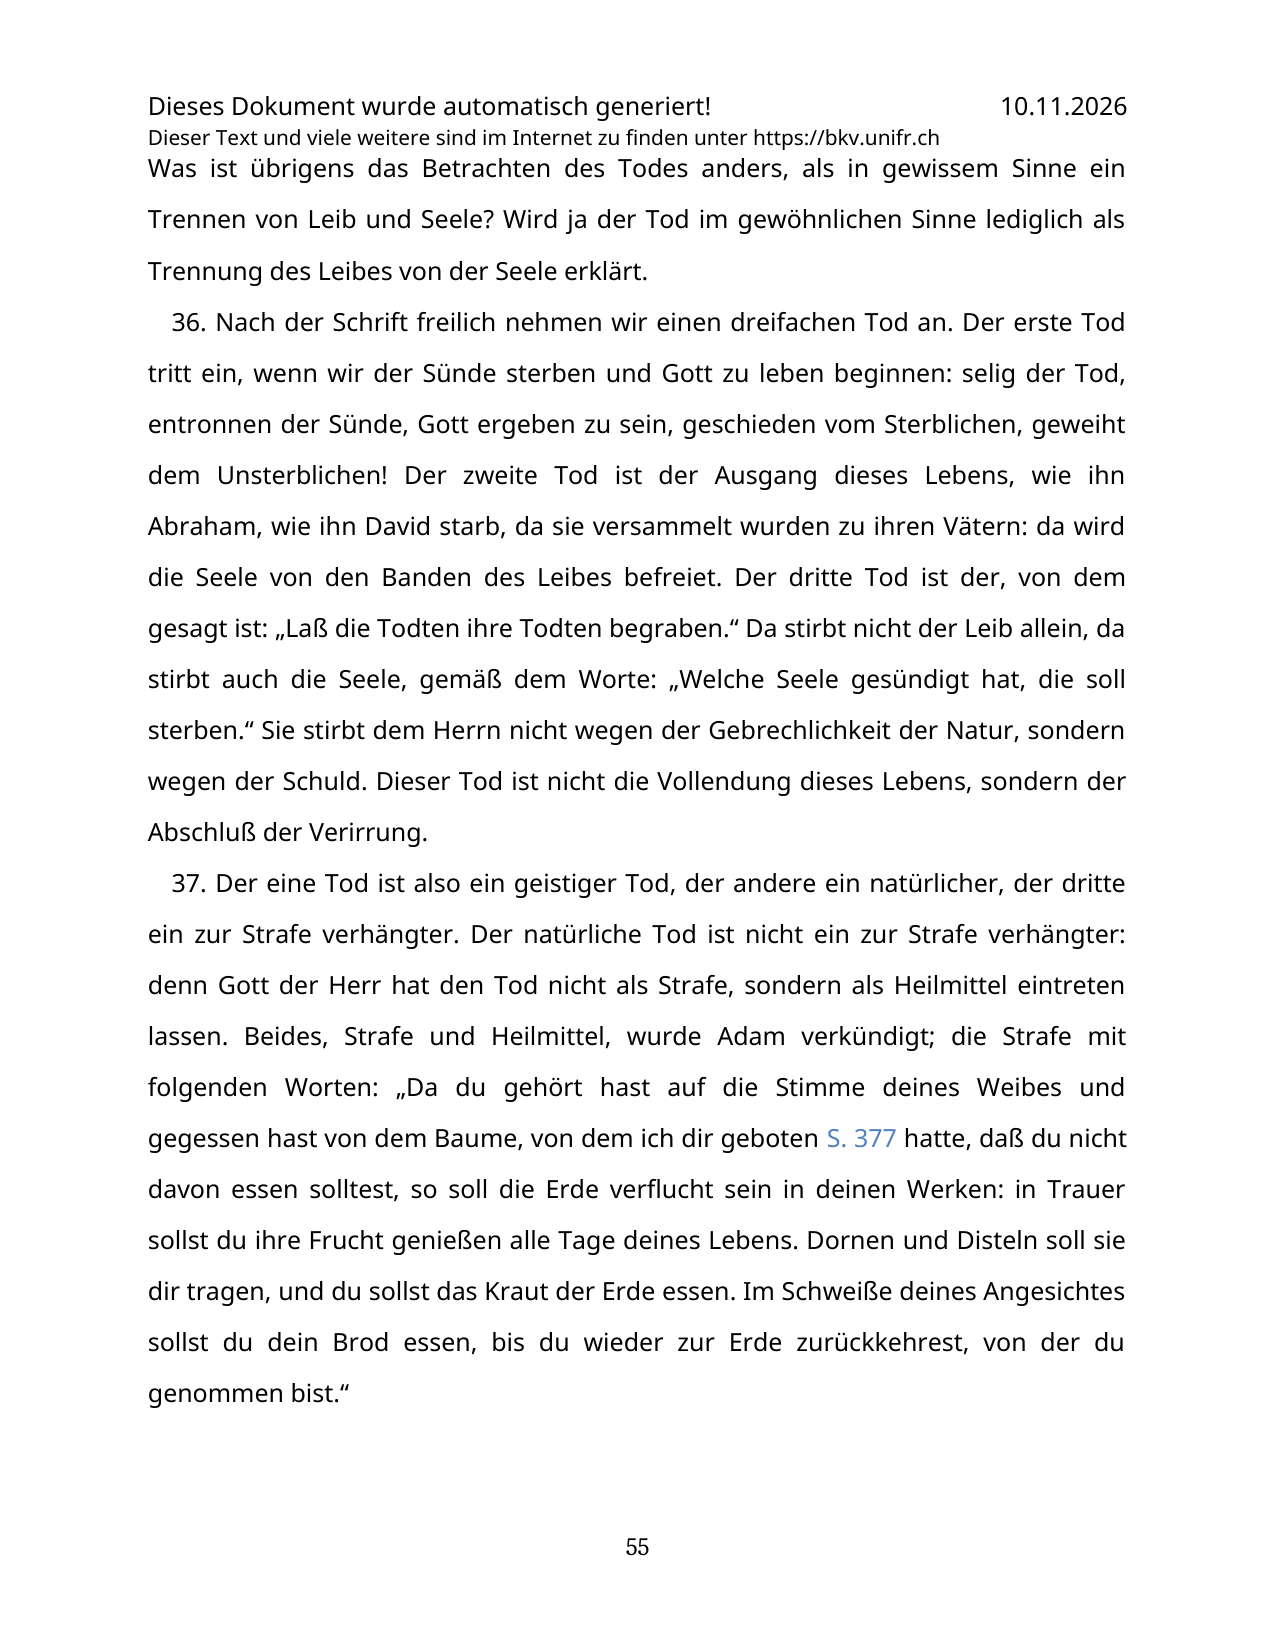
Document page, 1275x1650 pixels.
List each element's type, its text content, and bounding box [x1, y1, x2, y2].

text 37. Der eine Tod ist also ein geistiger Tod, der andere ein natürlicher, der dritte ein zur Strafe verhängter. Der natürliche Tod ist nicht ein zur Strafe verhängter: denn Gott der Herr hat den Tod nicht als Strafe, sondern als Heilmittel eintreten lassen. Beides, Strafe und Heilmittel, wurde Adam verkündigt; die Strafe mit folgenden Worten: „Da du gehört hast auf die Stimme deines Weibes und gegessen hast von dem Baume, von dem ich dir geboten S. 377 hatte, daß du nicht davon essen solltest, so soll die Erde verflucht sein in deinen Werken: in Trauer sollst du ihre Frucht genießen alle Tage deines Lebens. Dornen und Disteln soll sie dir tragen, und du sollst das Kraut der Erde essen. Im Schweiße deines Angesichtes sollst du dein Brod essen, bis du wieder zur Erde zurückkehrest, von der du genommen bist.“ [148, 866, 1127, 1410]
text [148, 151, 1127, 287]
text 36. Nach der Schrift freilich nehmen wir einen dreifachen Tod an. Der erste Tod tritt ein, wenn wir der Sünde sterben und Gott zu leben beginnen: selig der Tod, entronnen der Sünde, Gott ergeben zu sein, geschieden vom Sterblichen, geweiht dem Unsterblichen! Der zweite Tod ist der Ausgang dieses Lebens, wie ihn Abraham, wie ihn David starb, da sie versammelt wurden zu ihren Vätern: da wird die Seele von den Banden des Leibes befreiet. Der dritte Tod ist der, von dem gesagt ist: „Laß die Todten ihre Todten begraben.“ Da stirbt nicht der Leib allein, da stirbt auch die Seele, gemäß dem Worte: „Welche Seele gesündigt hat, die soll sterben.“ Sie stirbt dem Herrn nicht wegen der Gebrechlichkeit der Natur, sondern wegen der Schuld. Dieser Tod ist nicht die Vollendung dieses Lebens, sondern der Abschluß der Verirrung. [148, 304, 1127, 849]
